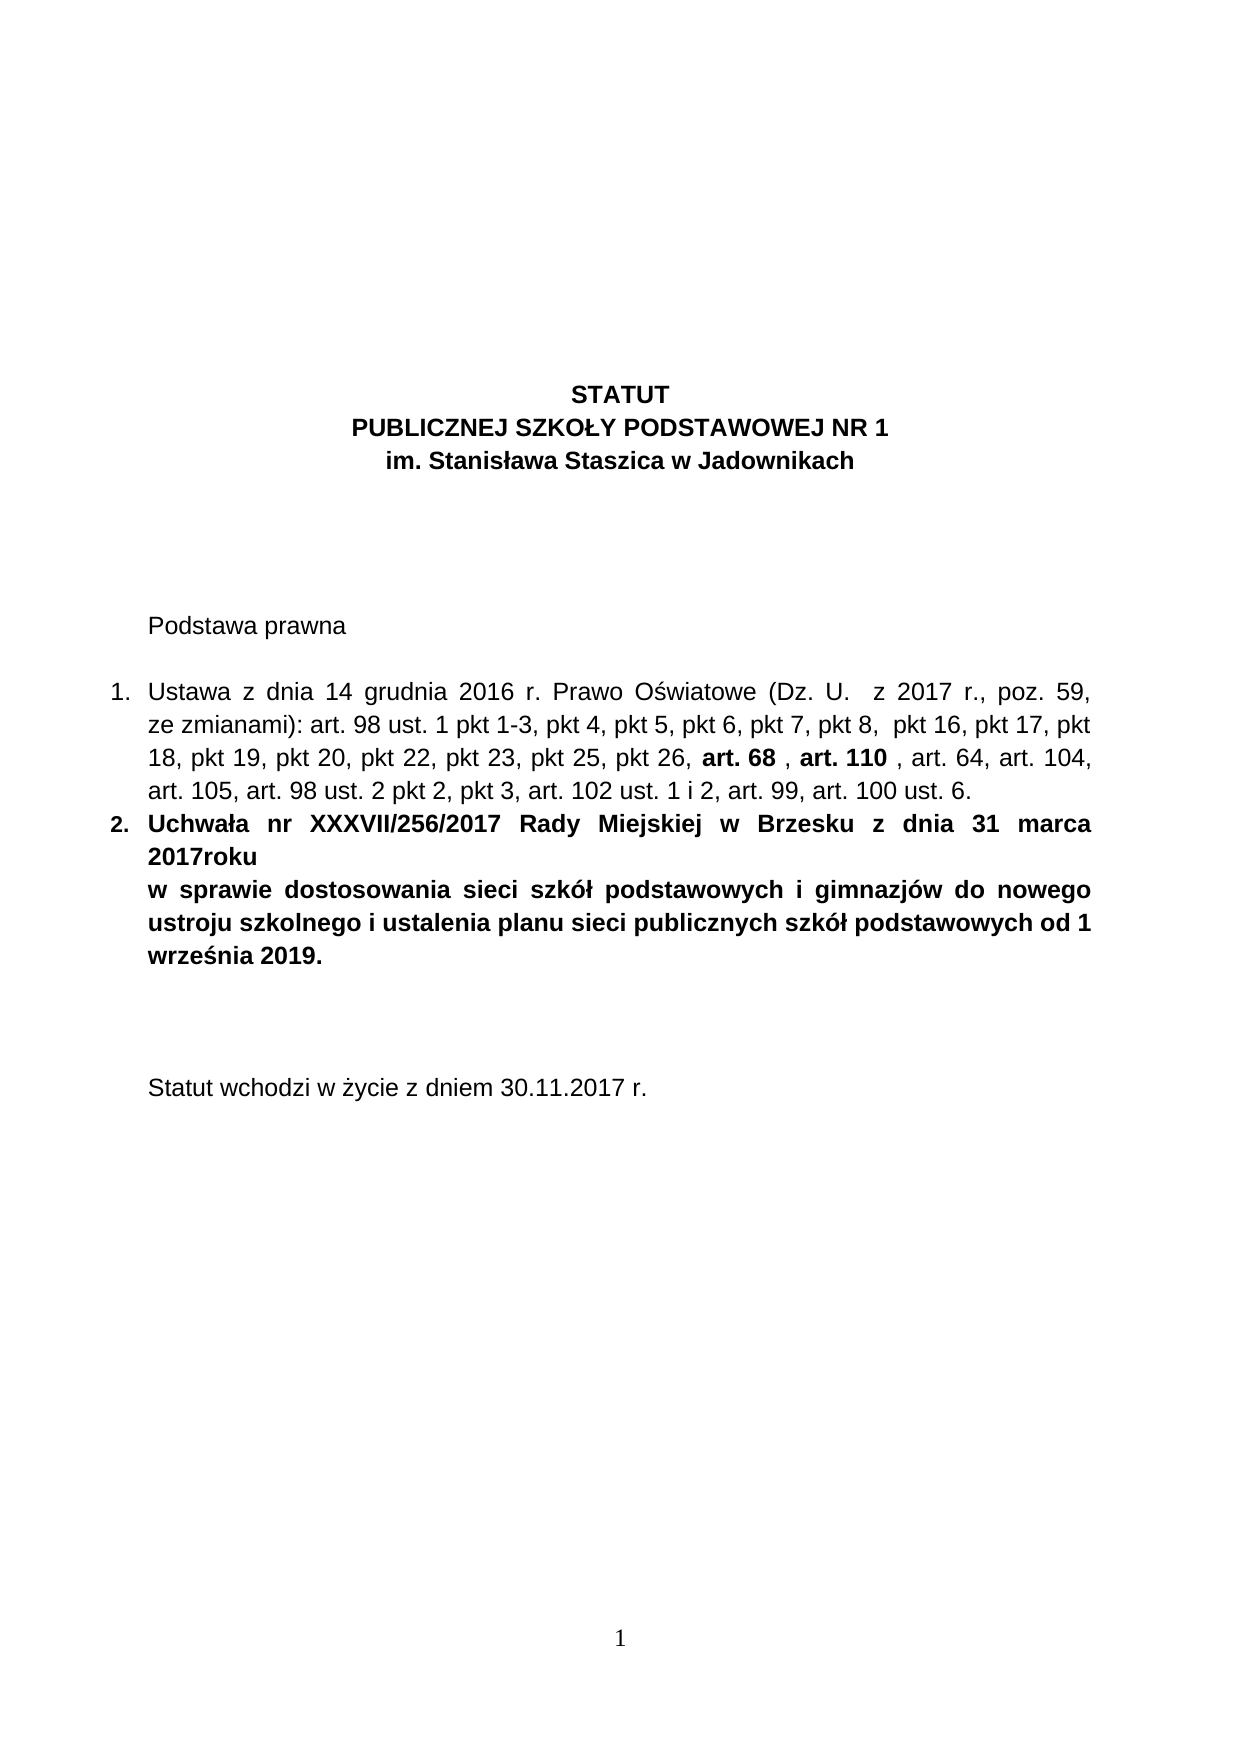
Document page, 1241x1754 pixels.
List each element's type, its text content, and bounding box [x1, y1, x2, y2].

text STATUT [148, 380, 1093, 408]
list Uchwała nr XXXVII/256/2017 Rady Miejskiej w Brzesku z dnia 31 marca 2017roku w sprawie dostosowania sieci szkół podstawowych i gimnazjów do nowego ustroju szkolnego i ustalenia planu sieci publicznych szkół podstawowych od 1 września 2019. [110, 809, 1093, 970]
text im. Stanisława Staszica w Jadownikach [148, 446, 1093, 474]
list Ustawa z dnia 14 grudnia 2016 r. Prawo Oświatowe (Dz. U. z 2017 r., poz. 59, ze zmianami): art. 98 ust. 1 pkt 1-3, pkt 4, pkt 5, pkt 6, pkt 7, pkt 8, pkt 16, pkt 17, pkt 18, pkt 19, pkt 20, pkt 22, pkt 23, pkt 25, pkt 26, art. 68 , art. 110 , art. 64, art. 104, art. 105, art. 98 ust. 2 pkt 2, pkt 3, art. 102 ust. 1 i 2, art. 99, art. 100 ust. 6. [110, 677, 1093, 805]
text PUBLICZNEJ SZKOŁY PODSTAWOWEJ NR 1 [148, 413, 1093, 442]
text Statut wchodzi w życie z dniem 30.11.2017 r. [148, 1073, 1093, 1102]
text Podstawa prawna [148, 611, 1093, 640]
